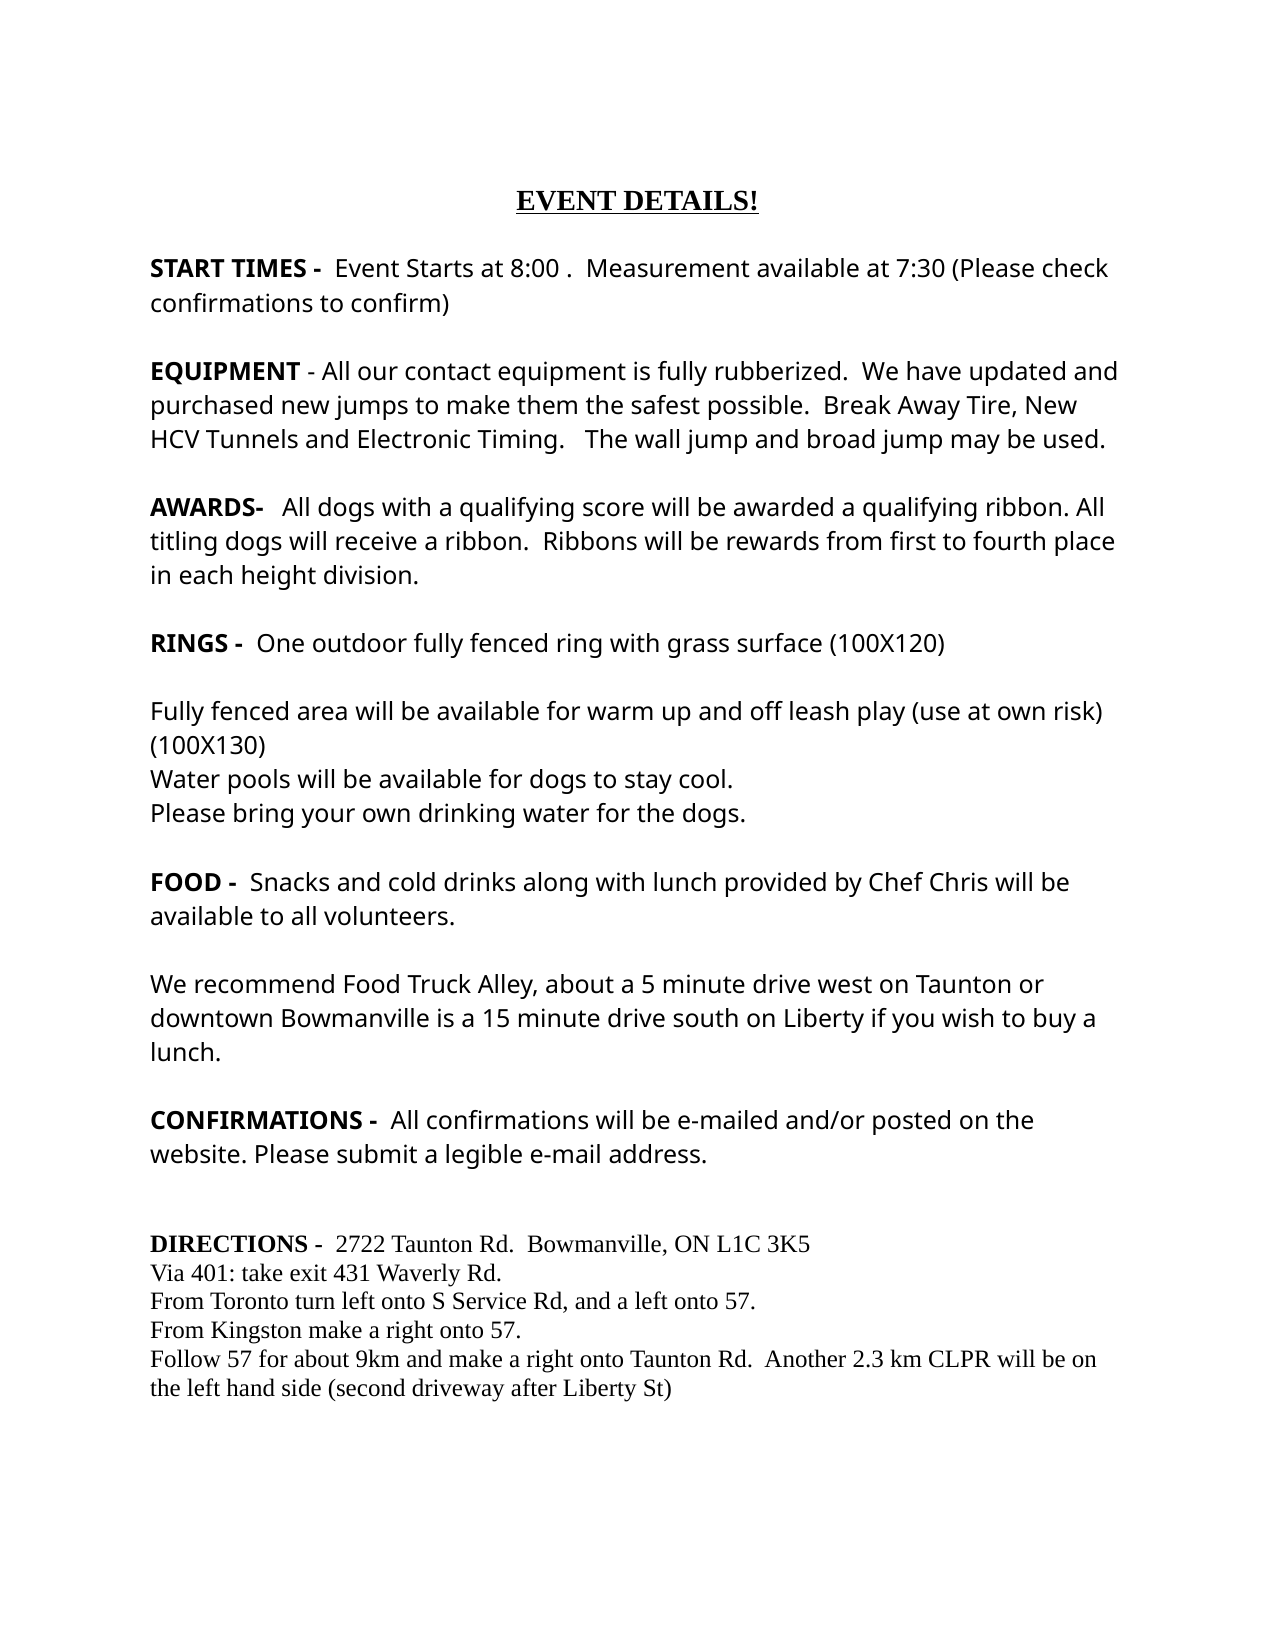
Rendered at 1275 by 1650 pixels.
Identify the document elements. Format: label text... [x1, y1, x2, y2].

text Fully fenced area will be available for warm up and off leash play (use at own risk) (100X130) [150, 694, 1125, 762]
text Please bring your own drinking water for the dogs. [150, 796, 1125, 830]
text AWARDS- All dogs with a qualifying score will be awarded a qualifying ribbon. All titling dogs will receive a ribbon. Ribbons will be rewards from first to fourth place in each height division. [150, 489, 1125, 592]
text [75, 150, 1200, 217]
text Water pools will be available for dogs to stay cool. [150, 762, 1125, 796]
text DIRECTIONS - 2722 Taunton Rd. Bowmanville, ON L1C 3K5 Via 401: take exit 431 Waverly Rd. From Toronto turn left onto S Service Rd, and a left onto 57. From Kingston make a right onto 57. Follow 57 for about 9km and make a right onto Taunton Rd. Another 2.3 km CLPR will be on the left hand side (second driveway after Liberty St) [150, 1205, 1125, 1459]
text START TIMES - Event Starts at 8:00 . Measurement available at 7:30 (Please check confirmations to confirm) [150, 251, 1125, 319]
text CONFIRMATIONS - All confirmations will be e-mailed and/or posted on the website. Please submit a legible e-mail address. [150, 1103, 1125, 1171]
text RINGS - One outdoor fully fenced ring with grass surface (100X120) [150, 626, 1125, 660]
text EQUIPMENT - All our contact equipment is fully rubberized. We have updated and purchased new jumps to make them the safest possible. Break Away Tire, New HCV Tunnels and Electronic Timing. The wall jump and broad jump may be used. [150, 353, 1125, 456]
text We recommend Food Truck Alley, about a 5 minute drive west on Taunton or downtown Bowmanville is a 15 minute drive south on Liberty if you wish to buy a lunch. [150, 966, 1125, 1069]
text FOOD - Snacks and cold drinks along with lunch provided by Chef Chris will be available to all volunteers. [150, 864, 1125, 932]
